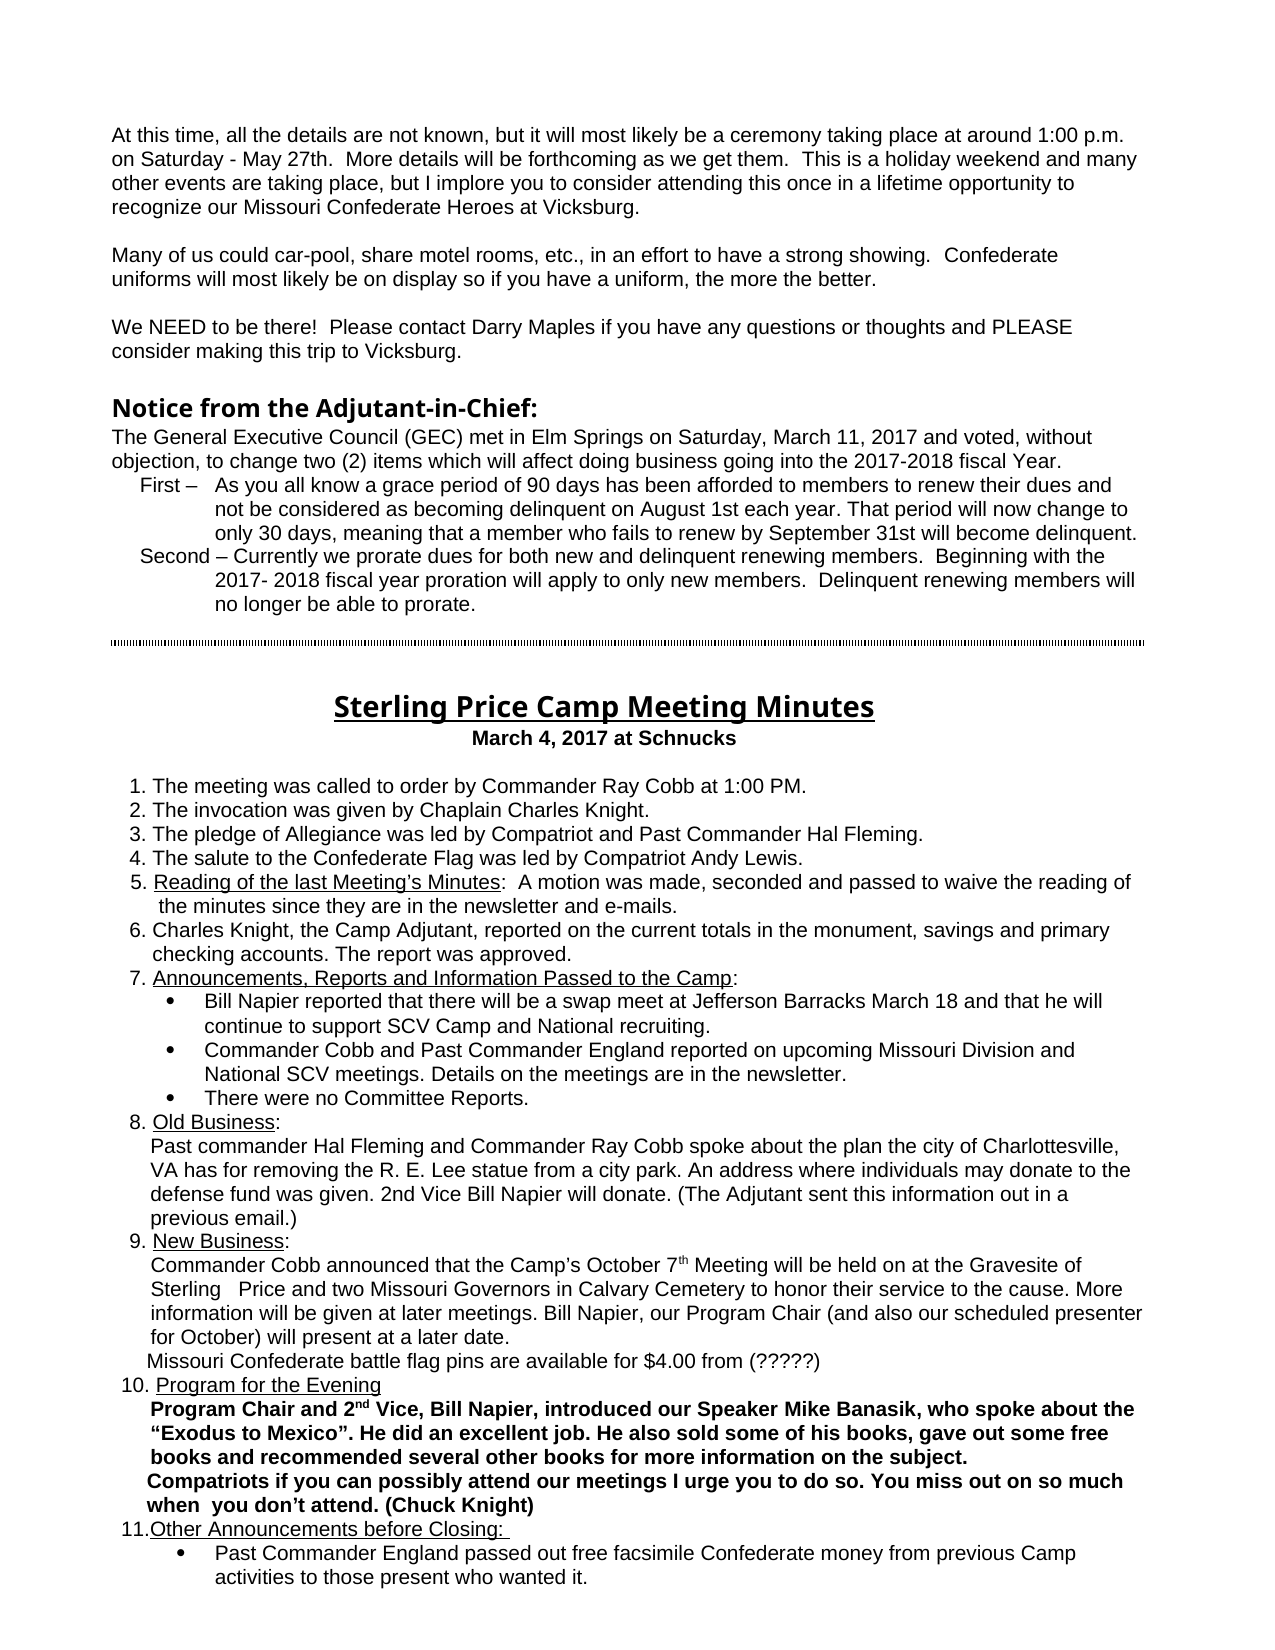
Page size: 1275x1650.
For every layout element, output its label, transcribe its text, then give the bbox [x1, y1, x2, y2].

text 8. Old Business: [129, 1109, 1144, 1133]
text “Exodus to Mexico”. He did an excellent job. He also sold some of his books, gave out some free books and recommended several other books for more information on the subject. [150, 1421, 1144, 1469]
text 11.Other Announcements before Closing: [121, 1517, 1144, 1541]
text 4. The salute to the Confederate Flag was led by Compatriot Andy Lewis. [129, 846, 1144, 869]
text The General Executive Council (GEC) met in Elm Springs on Saturday, March 11, 2017 and voted, without objection, to change two (2) items which will affect doing business going into the 2017-2018 fiscal Year. [111, 424, 1144, 472]
text Second – Currently we prorate dues for both new and delinquent renewing members. Beginning with the 2017- 2018 fiscal year proration will apply to only new members. Delinquent renewing members will [139, 544, 1144, 592]
text 10. Program for the Evening [64, 1373, 1144, 1397]
text Missouri Confederate battle flag pins are available for $4.00 from (?????) [129, 1349, 1144, 1373]
text 5. Reading of the last Meeting’s Minutes: A motion was made, seconded and passed to waive the reading of the minutes since they are in the newsletter and e-mails. [130, 869, 1144, 917]
text Notice from the Adjutant-in-Chief: [64, 391, 1144, 424]
text Compatriots if you can possibly attend our meetings I urge you to do so. You miss out on so much when you don’t attend. (Chuck Knight) [147, 1469, 1144, 1517]
text 2. The invocation was given by Chaplain Charles Knight. [129, 798, 1144, 822]
text Sterling Price Camp Meeting Minutes [64, 686, 1144, 726]
text First – As you all know a grace period of 90 days has been afforded to members to renew their dues and not be considered as becoming delinquent on August 1st each year. That period will now change to only 30 days, meaning that a member who fails to renew by September 31st will become delinquent. [139, 472, 1144, 544]
list Past Commander England passed out free facsimile Confederate money from previous Camp activities to those present who wanted it. [177, 1541, 1144, 1589]
list There were no Committee Reports. [167, 1085, 1144, 1109]
text 7. Announcements, Reports and Information Passed to the Camp: [129, 965, 1144, 989]
text 3. The pledge of Allegiance was led by Compatriot and Past Commander Hal Fleming. [129, 822, 1144, 846]
text no longer be able to prorate. [139, 592, 1144, 616]
text March 4, 2017 at Schnucks [64, 726, 1144, 750]
list Bill Napier reported that there will be a swap meet at Jefferson Barracks March 18 and that he will continue to support SCV Camp and National recruiting. [167, 989, 1144, 1037]
list Commander Cobb and Past Commander England reported on upcoming Missouri Division and National SCV meetings. Details on the meetings are in the newsletter. [167, 1037, 1144, 1085]
text Commander Cobb announced that the Camp’s October 7th Meeting will be held on at the Gravesite of Sterling Price and two Missouri Governors in Calvary Cemetery to honor their service to the cause. More information will be given at later meetings. Bill Napier, our Program Chair (and also our scheduled presenter for October) will present at a later date. [150, 1253, 1144, 1349]
text 6. Charles Knight, the Camp Adjutant, reported on the current totals in the monument, savings and primary [129, 917, 1144, 941]
text checking accounts. The report was approved. [129, 941, 1144, 965]
text Program Chair and 2nd Vice, Bill Napier, introduced our Speaker Mike Banasik, who spoke about the [139, 1397, 1144, 1421]
text 9. New Business: [129, 1229, 1144, 1253]
text Past commander Hal Fleming and Commander Ray Cobb spoke about the plan the city of Charlottesville, VA has for removing the R. E. Lee statue from a city park. An address where individuals may donate to the defense fund was given. 2nd Vice Bill Napier will donate. (The Adjutant sent this information out in a previous email.) [150, 1133, 1144, 1229]
text 1. The meeting was called to order by Commander Ray Cobb at 1:00 PM. [64, 774, 1144, 798]
text At this time, all the details are not known, but it will most likely be a ceremony taking place at around 1:00 p.m. on Saturday - May 27th. More details will be forthcoming as we get them. This is a holiday weekend and many other events are taking place, but I implore you to consider attending this once in a lifetime opportunity to recognize our Missouri Confederate Heroes at Vicksburg. Many of us could car-pool, share motel rooms, etc., in an effort to have a strong showing. Confederate uniforms will most likely be on display so if you have a uniform, the more the better. We NEED to be there! Please contact Darry Maples if you have any questions or thoughts and PLEASE consider making this trip to Vicksburg. [111, 123, 1144, 391]
